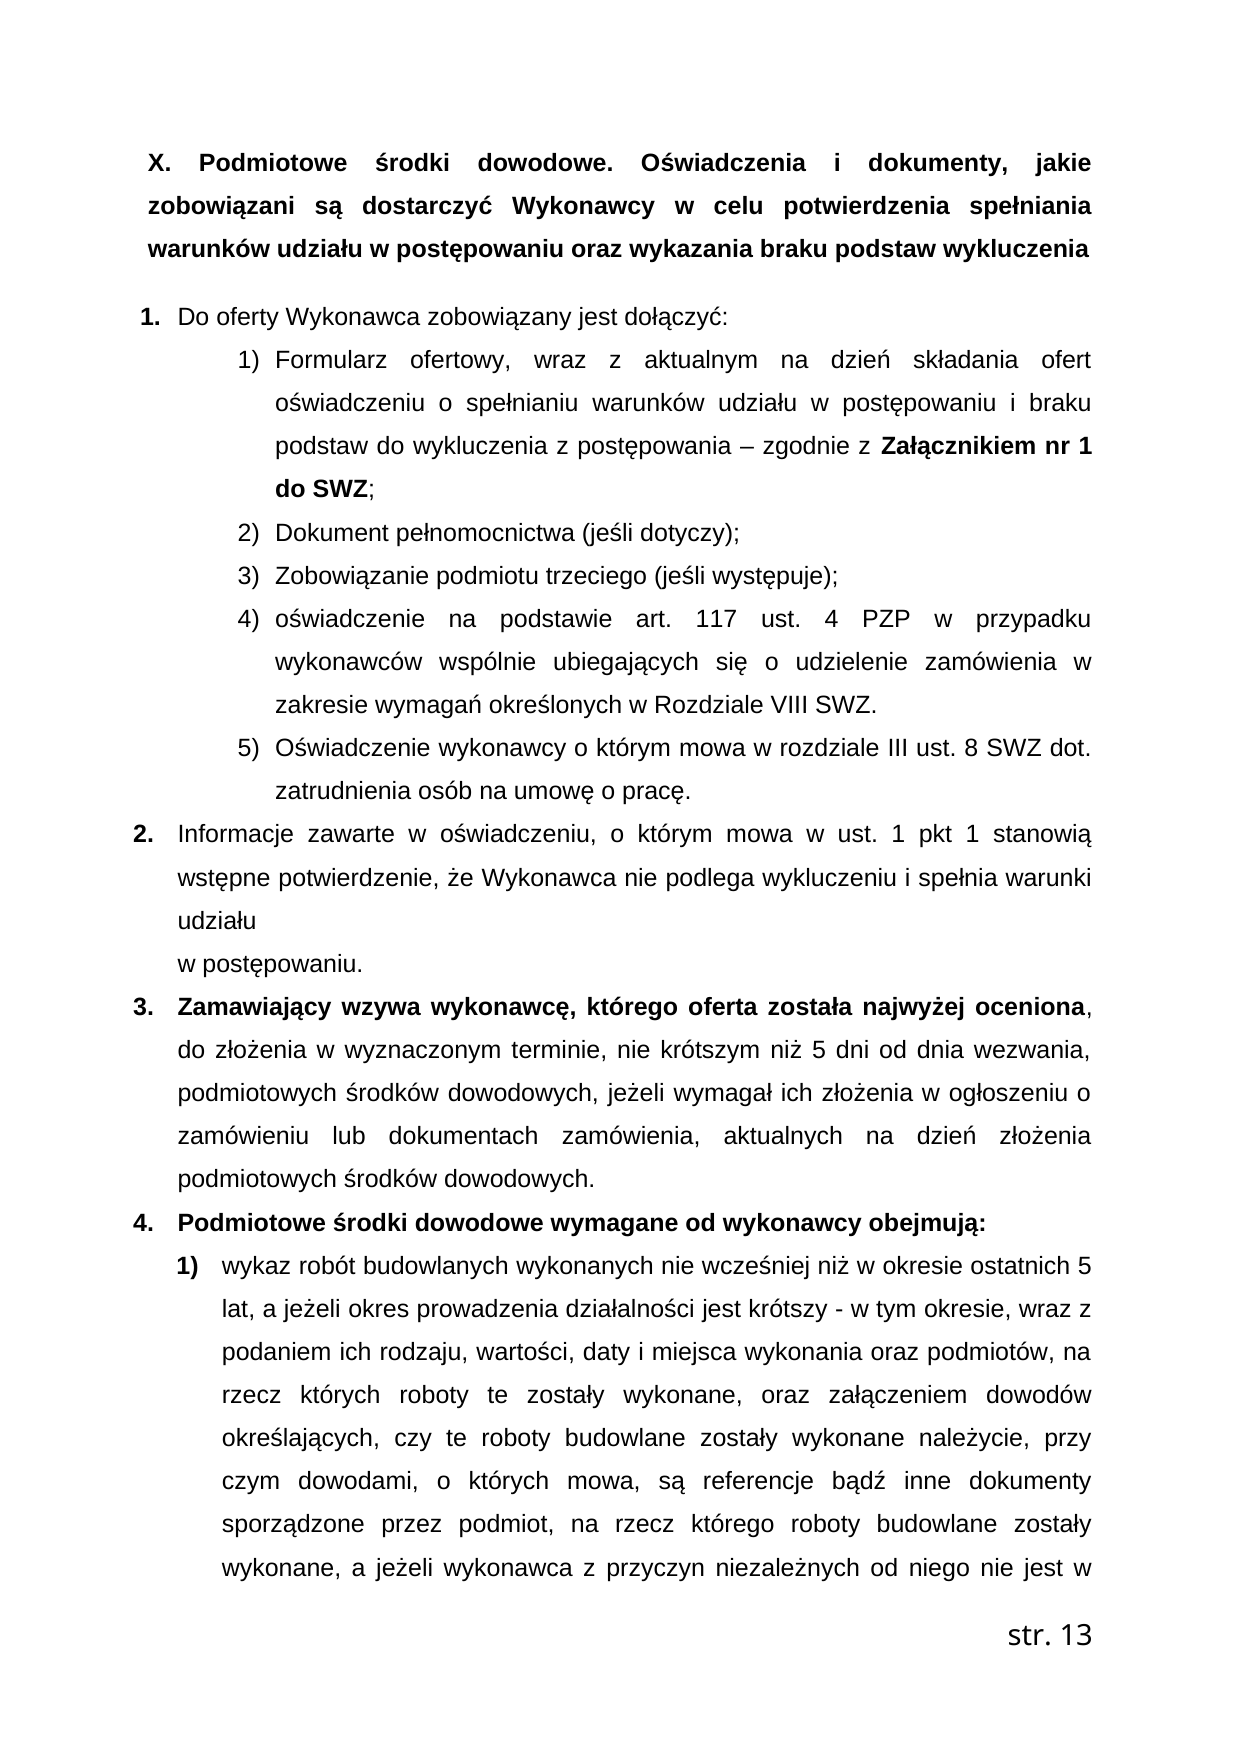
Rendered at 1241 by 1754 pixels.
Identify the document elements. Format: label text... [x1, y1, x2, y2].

list Formularz ofertowy, wraz z aktualnym na dzień składania ofert oświadczeniu o spełnianiu warunków udziału w postępowaniu i braku podstaw do wykluczenia z postępowania – zgodnie z Załącznikiem nr 1 do SWZ; [237, 345, 1093, 503]
list Podmiotowe środki dowodowe wymagane od wykonawcy obejmują: [133, 1208, 1093, 1236]
list Oświadczenie wykonawcy o którym mowa w rozdziale III ust. 8 SWZ dot. zatrudnienia osób na umowę o pracę. [237, 733, 1093, 805]
list Zobowiązanie podmiotu trzeciego (jeśli występuje); [237, 561, 1093, 589]
text X. Podmiotowe środki dowodowe. Oświadczenia i dokumenty, jakie zobowiązani są dostarczyć Wykonawcy w celu potwierdzenia spełniania warunków udziału w postępowaniu oraz wykazania braku podstaw wykluczenia [148, 148, 1093, 263]
list Zamawiający wzywa wykonawcę, którego oferta została najwyżej oceniona, do złożenia w wyznaczonym terminie, nie krótszym niż 5 dni od dnia wezwania, podmiotowych środków dowodowych, jeżeli wymagał ich złożenia w ogłoszeniu o zamówieniu lub dokumentach zamówienia, aktualnych na dzień złożenia podmiotowych środków dowodowych. [133, 992, 1093, 1193]
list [176, 1251, 1093, 1581]
list Informacje zawarte w oświadczeniu, o którym mowa w ust. 1 pkt 1 stanowią wstępne potwierdzenie, że Wykonawca nie podlega wykluczeniu i spełnia warunki udziału w postępowaniu. [133, 819, 1093, 978]
list oświadczenie na podstawie art. 117 ust. 4 PZP w przypadku wykonawców wspólnie ubiegających się o udzielenie zamówienia w zakresie wymagań określonych w Rozdziale VIII SWZ. [237, 604, 1093, 719]
list Do oferty Wykonawca zobowiązany jest dołączyć: [140, 302, 1093, 331]
list Dokument pełnomocnictwa (jeśli dotyczy); [237, 518, 1093, 546]
